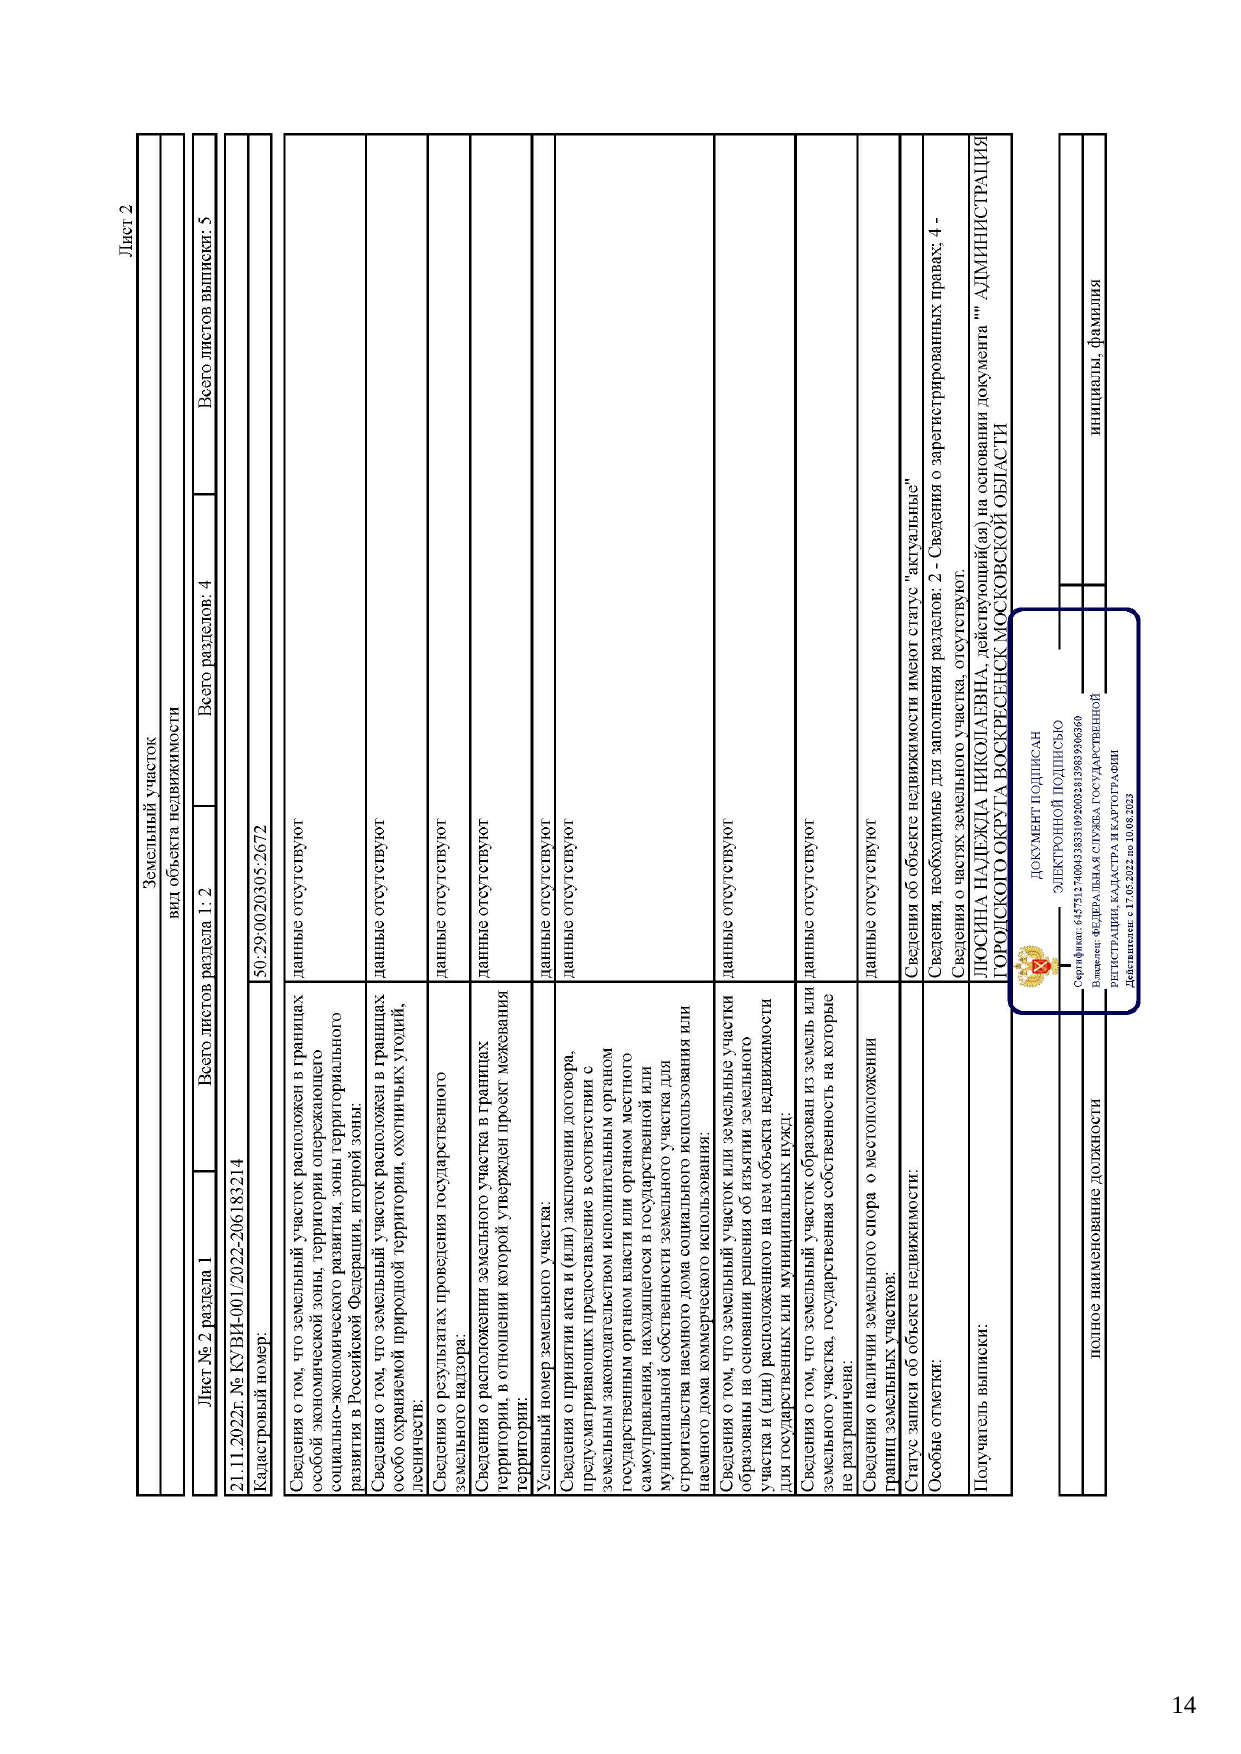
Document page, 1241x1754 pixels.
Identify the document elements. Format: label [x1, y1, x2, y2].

picture [73, 88, 1197, 1541]
